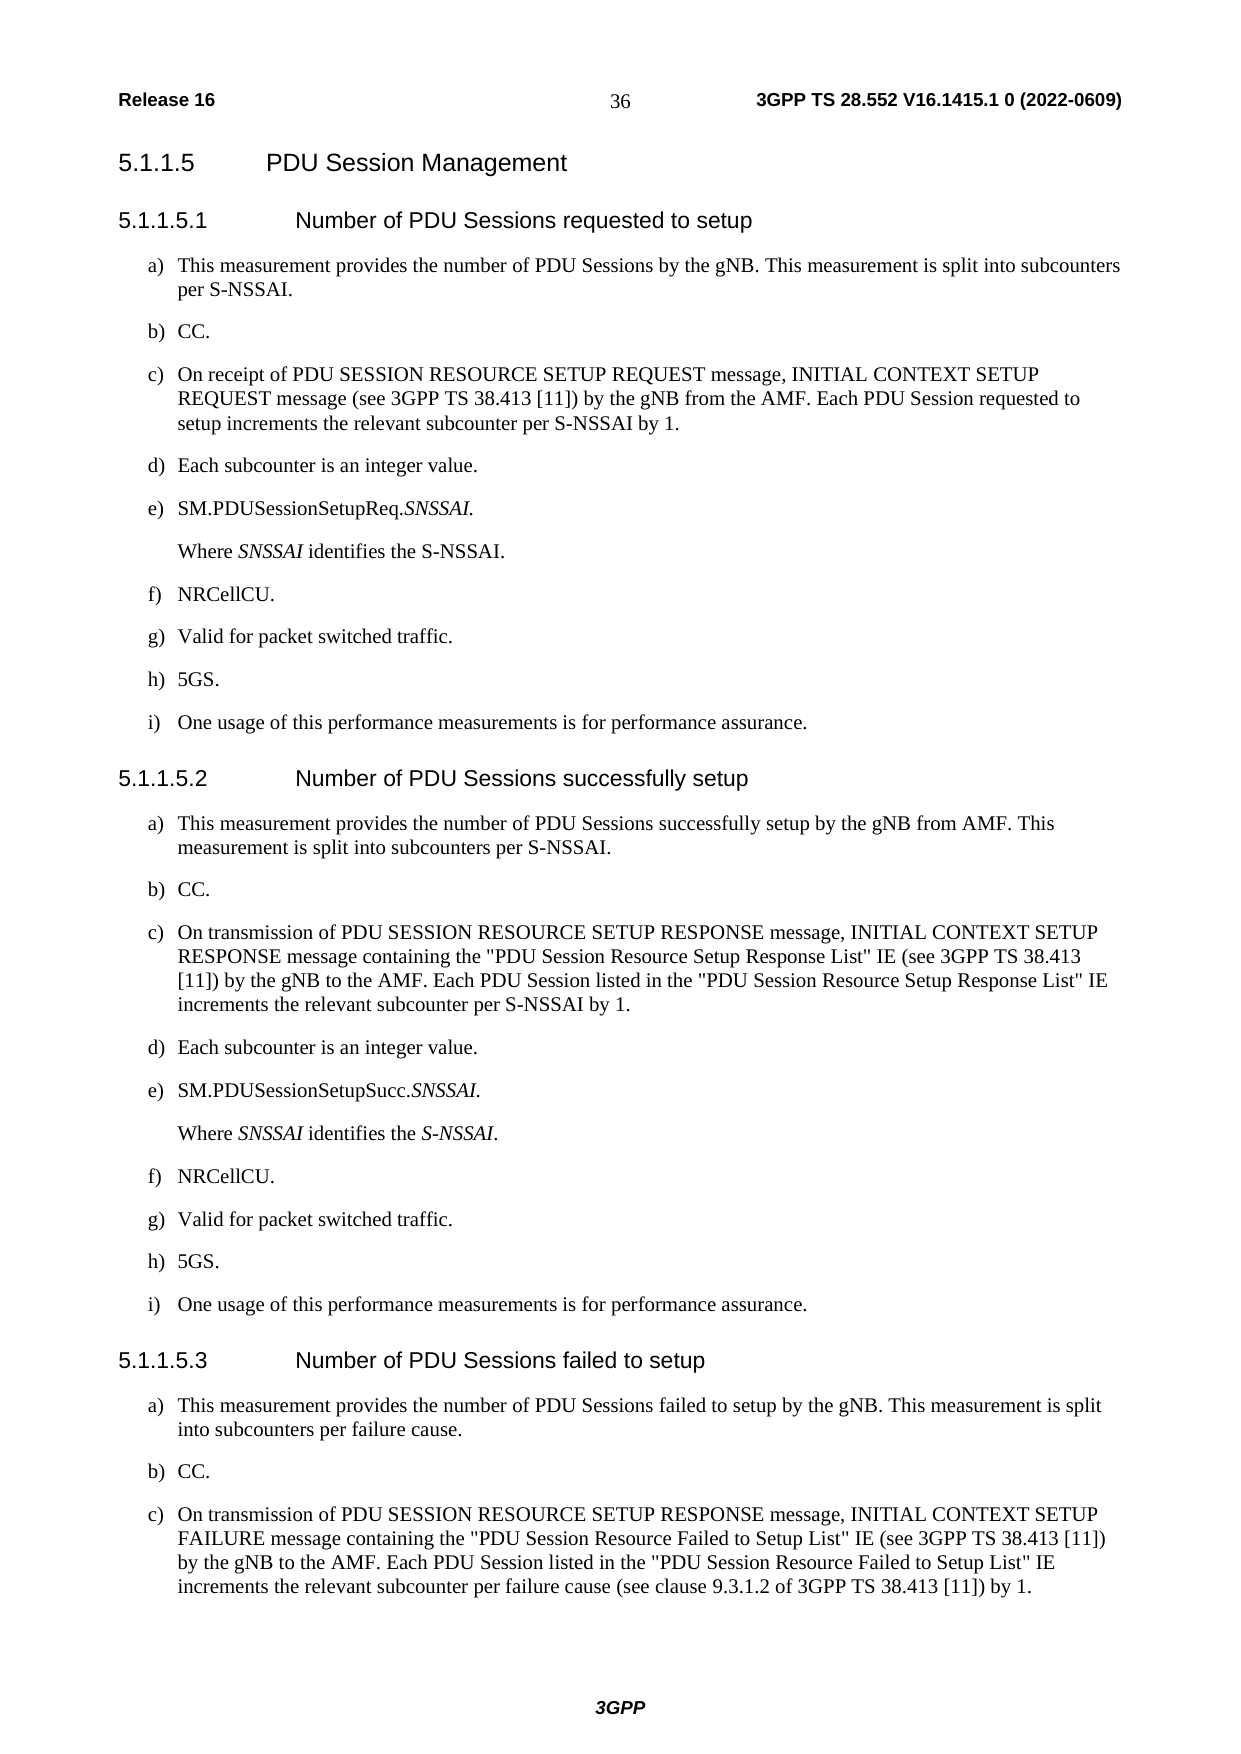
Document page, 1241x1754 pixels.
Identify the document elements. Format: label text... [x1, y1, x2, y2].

text i) One usage of this performance measurements is for performance assurance. [148, 710, 1122, 734]
subtitle 5.1.1.5.3 Number of PDU Sessions failed to setup [118, 1347, 1122, 1374]
text c) On receipt of PDU SESSION RESOURCE SETUP REQUEST message, INITIAL CONTEXT SETUP REQUEST message (see 3GPP TS 38.413 [11]) by the gNB from the AMF. Each PDU Session requested to setup increments the relevant subcounter per S-NSSAI by 1. [148, 362, 1122, 434]
text b) CC. [148, 319, 1122, 343]
text a) This measurement provides the number of PDU Sessions failed to setup by the gNB. This measurement is split into subcounters per failure cause. [148, 1392, 1122, 1441]
text c) On transmission of PDU SESSION RESOURCE SETUP RESPONSE message, INITIAL CONTEXT SETUP FAILURE message containing the "PDU Session Resource Failed to Setup List" IE (see 3GPP TS 38.413 [11]) by the gNB to the AMF. Each PDU Session listed in the "PDU Session Resource Failed to Setup List" IE increments the relevant subcounter per failure cause (see clause 9.3.1.2 of 3GPP TS 38.413 [11]) by 1. [148, 1502, 1122, 1598]
text d) Each subcounter is an integer value. [148, 1035, 1122, 1059]
text a) This measurement provides the number of PDU Sessions successfully setup by the gNB from AMF. This measurement is split into subcounters per S-NSSAI. [148, 811, 1122, 859]
text g) Valid for packet switched traffic. [148, 624, 1122, 648]
text b) CC. [148, 877, 1122, 901]
text Where SNSSAI identifies the S-NSSAI. [148, 1121, 1122, 1145]
text f) NRCellCU. [148, 582, 1122, 606]
text d) Each subcounter is an integer value. [148, 453, 1122, 477]
text h) 5GS. [148, 1249, 1122, 1273]
subtitle 5.1.1.5 PDU Session Management [118, 147, 1122, 176]
text i) One usage of this performance measurements is for performance assurance. [148, 1292, 1122, 1316]
text g) Valid for packet switched traffic. [148, 1206, 1122, 1231]
subtitle 5.1.1.5.2 Number of PDU Sessions successfully setup [118, 765, 1122, 792]
text f) NRCellCU. [148, 1164, 1122, 1188]
text Where SNSSAI identifies the S-NSSAI. [148, 539, 1122, 563]
text b) CC. [148, 1459, 1122, 1483]
text a) This measurement provides the number of PDU Sessions by the gNB. This measurement is split into subcounters per S-NSSAI. [148, 253, 1122, 301]
subtitle 5.1.1.5.1 Number of PDU Sessions requested to setup [118, 207, 1122, 234]
text e) SM.PDUSessionSetupReq.SNSSAI. [148, 496, 1122, 520]
text c) On transmission of PDU SESSION RESOURCE SETUP RESPONSE message, INITIAL CONTEXT SETUP RESPONSE message containing the "PDU Session Resource Setup Response List" IE (see 3GPP TS 38.413 [11]) by the gNB to the AMF. Each PDU Session listed in the "PDU Session Resource Setup Response List" IE increments the relevant subcounter per S-NSSAI by 1. [148, 920, 1122, 1016]
text h) 5GS. [148, 667, 1122, 691]
text e) SM.PDUSessionSetupSucc.SNSSAI. [148, 1078, 1122, 1102]
